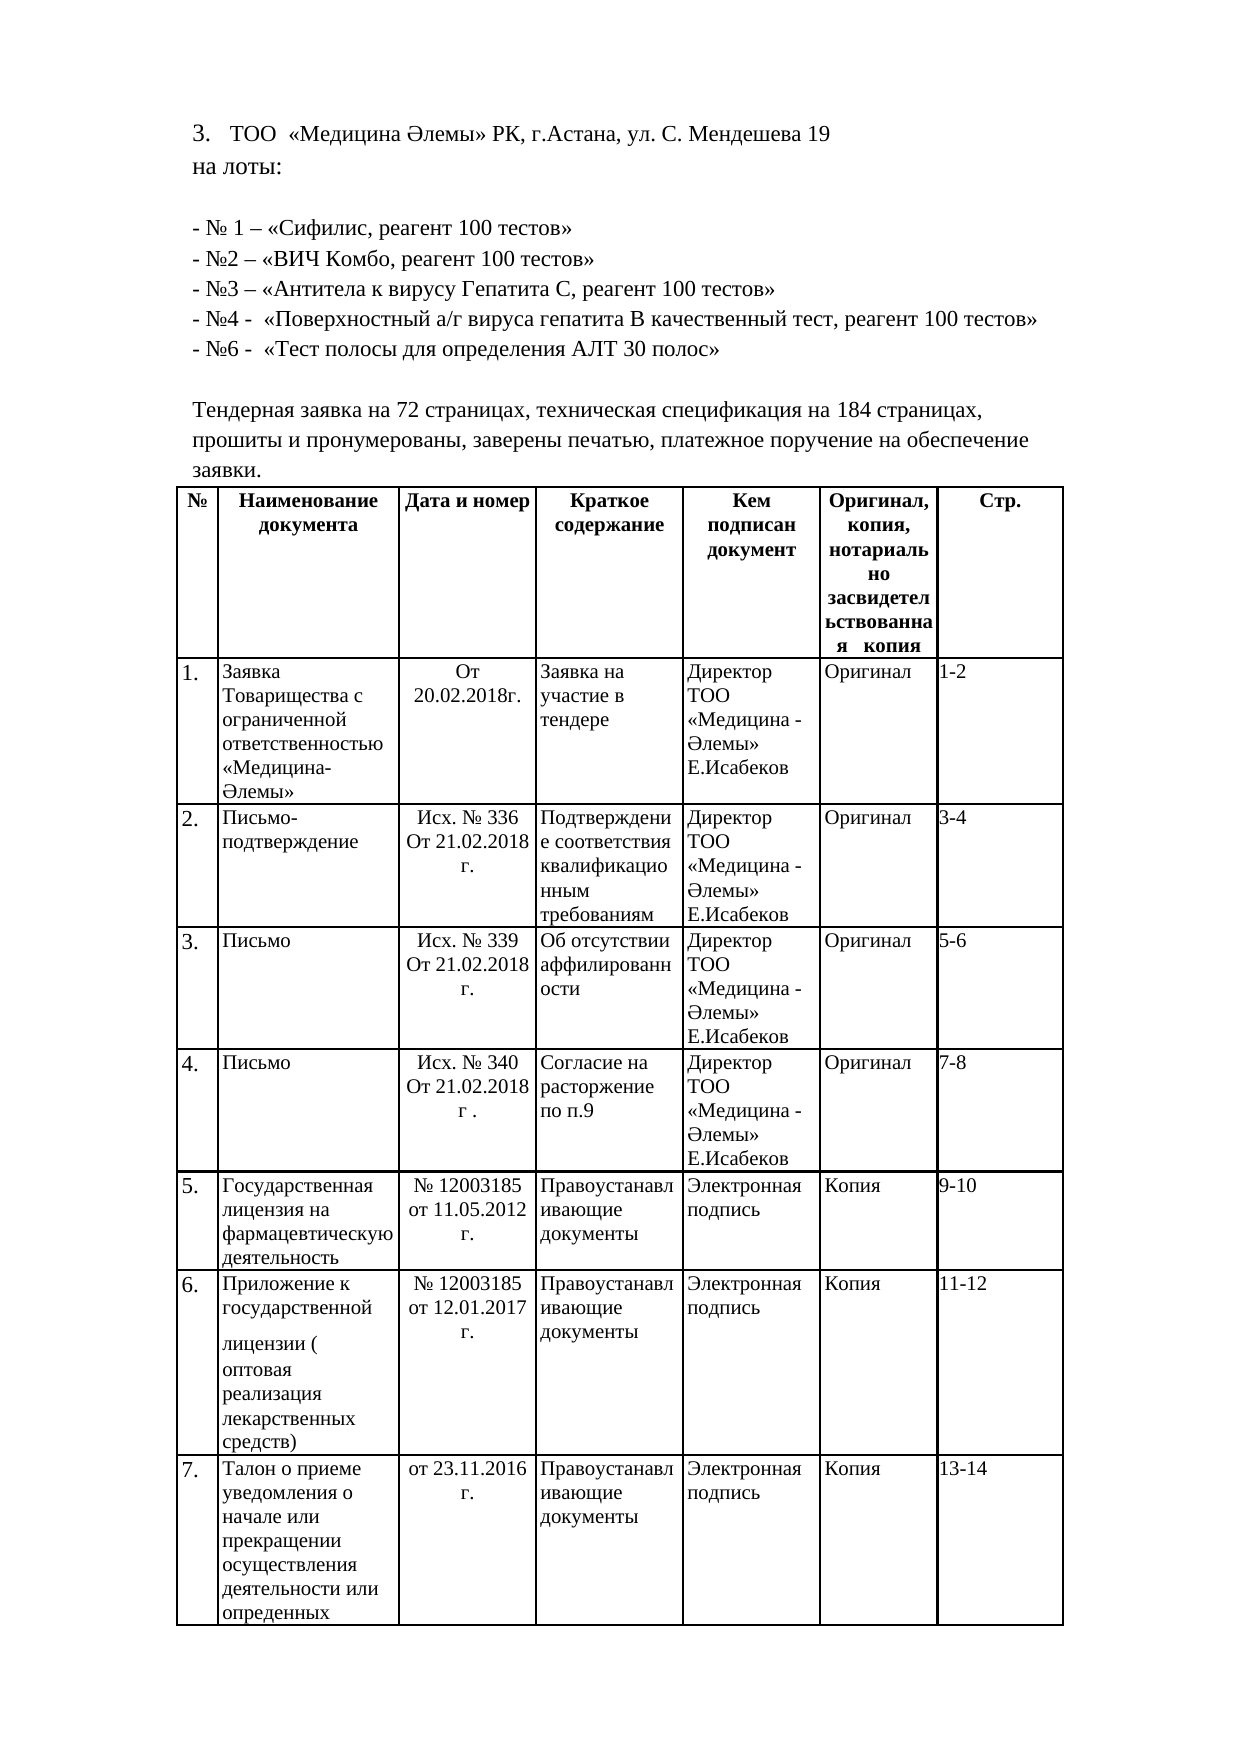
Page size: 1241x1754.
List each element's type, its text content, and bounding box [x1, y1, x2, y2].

table_cell [178, 1271, 217, 1453]
table_cell 5-6 [939, 928, 1062, 1048]
table_cell Электронная подпись [684, 1173, 819, 1269]
table_cell 3-4 [939, 805, 1062, 926]
table_cell Копия [821, 1271, 936, 1453]
text Тендерная заявка на 72 страницах, техническая спецификация на 184 страницах, прошиты и пронумерованы, заверены печатью, платежное поручение на обеспечение заявки. [192, 396, 1063, 482]
table_header Кем подписан документ [684, 488, 819, 657]
table_cell [178, 1456, 217, 1624]
table_cell от 23.11.2016 г. [400, 1456, 535, 1624]
table_cell [178, 1050, 217, 1170]
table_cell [537, 1456, 682, 1624]
table_header № [178, 488, 217, 657]
text - №2 – «ВИЧ Комбо, реагент 100 тестов» [192, 244, 1063, 271]
table_cell № 12003185 от 12.01.2017 г. [400, 1271, 535, 1453]
table_cell Оригинал [821, 1050, 936, 1170]
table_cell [219, 1456, 398, 1624]
table_cell Исх. № 336 От 21.02.2018 г. [400, 805, 535, 926]
table_cell Директор ТОО «Медицина - Әлемы» Е.Исабеков [684, 805, 819, 926]
table_cell Подтверждение соответствия квалификационным требованиям [537, 805, 682, 926]
table_cell Оригинал [821, 659, 936, 803]
table_header Стр. [939, 488, 1062, 657]
table_cell Электронная подпись [684, 1271, 819, 1453]
table_cell От 20.02.2018г. [400, 659, 535, 803]
table_cell [178, 1173, 217, 1269]
table_cell [178, 805, 217, 926]
table_header Оригинал, копия, нотариально засвидетельствованная копия [821, 488, 936, 657]
table_cell Письмо [219, 1050, 398, 1170]
text - №6 - «Тест полосы для определения АЛТ 30 полос» [192, 335, 1063, 362]
text - №3 – «Антитела к вирусу Гепатита С, реагент 100 тестов» [192, 275, 1063, 301]
table_cell Правоустанавливающие документы [537, 1271, 682, 1453]
table_header Краткое содержание [537, 488, 682, 657]
table_cell Директор ТОО «Медицина - Әлемы» Е.Исабеков [684, 1050, 819, 1170]
table_cell Письмо [219, 928, 398, 1048]
table_cell Государственная лицензия на фармацевтическую деятельность [219, 1173, 398, 1269]
table_cell 9-10 [939, 1173, 1062, 1269]
table_cell [178, 928, 217, 1048]
table_cell Копия [821, 1456, 936, 1624]
text - №4 - «Поверхностный а/г вируса гепатита В качественный тест, реагент 100 тестов» [192, 305, 1063, 331]
table_header Дата и номер [400, 488, 535, 657]
table_cell Заявка Товарищества с ограниченной ответственностью «Медицина-Әлемы» [219, 659, 398, 803]
table_cell 13-14 [939, 1456, 1062, 1624]
list ТОО «Медицина Әлемы» РК, г.Астана, ул. С. Мендешева 19 [192, 118, 1063, 147]
table_cell Согласие на расторжение по п.9 [537, 1050, 682, 1170]
table_cell 11-12 [939, 1271, 1062, 1453]
table_cell Об отсутствии аффилированности [537, 928, 682, 1048]
table_cell Директор ТОО «Медицина - Әлемы» Е.Исабеков [684, 928, 819, 1048]
table_cell Исх. № 340 От 21.02.2018 г . [400, 1050, 535, 1170]
table_cell Директор ТОО «Медицина - Әлемы» Е.Исабеков [684, 659, 819, 803]
text на лоты: [192, 151, 1063, 180]
table_header Наименование документа [219, 488, 398, 657]
table_cell Приложение к государственной лицензии ( оптовая реализация лекарственных средств) [219, 1271, 398, 1453]
table_cell Электронная подпись [684, 1456, 819, 1624]
table_cell № 12003185 от 11.05.2012 г. [400, 1173, 535, 1269]
table_cell Письмо-подтверждение [219, 805, 398, 926]
table_cell Оригинал [821, 928, 936, 1048]
table_cell [178, 659, 217, 803]
table_cell Правоустанавливающие документы [537, 1173, 682, 1269]
table_cell 7-8 [939, 1050, 1062, 1170]
table_cell Копия [821, 1173, 936, 1269]
text - № 1 – «Сифилис, реагент 100 тестов» [192, 214, 1063, 241]
table_cell Заявка на участие в тендере [537, 659, 682, 803]
table_cell Исх. № 339 От 21.02.2018 г. [400, 928, 535, 1048]
table_cell Оригинал [821, 805, 936, 926]
table_cell 1-2 [939, 659, 1062, 803]
